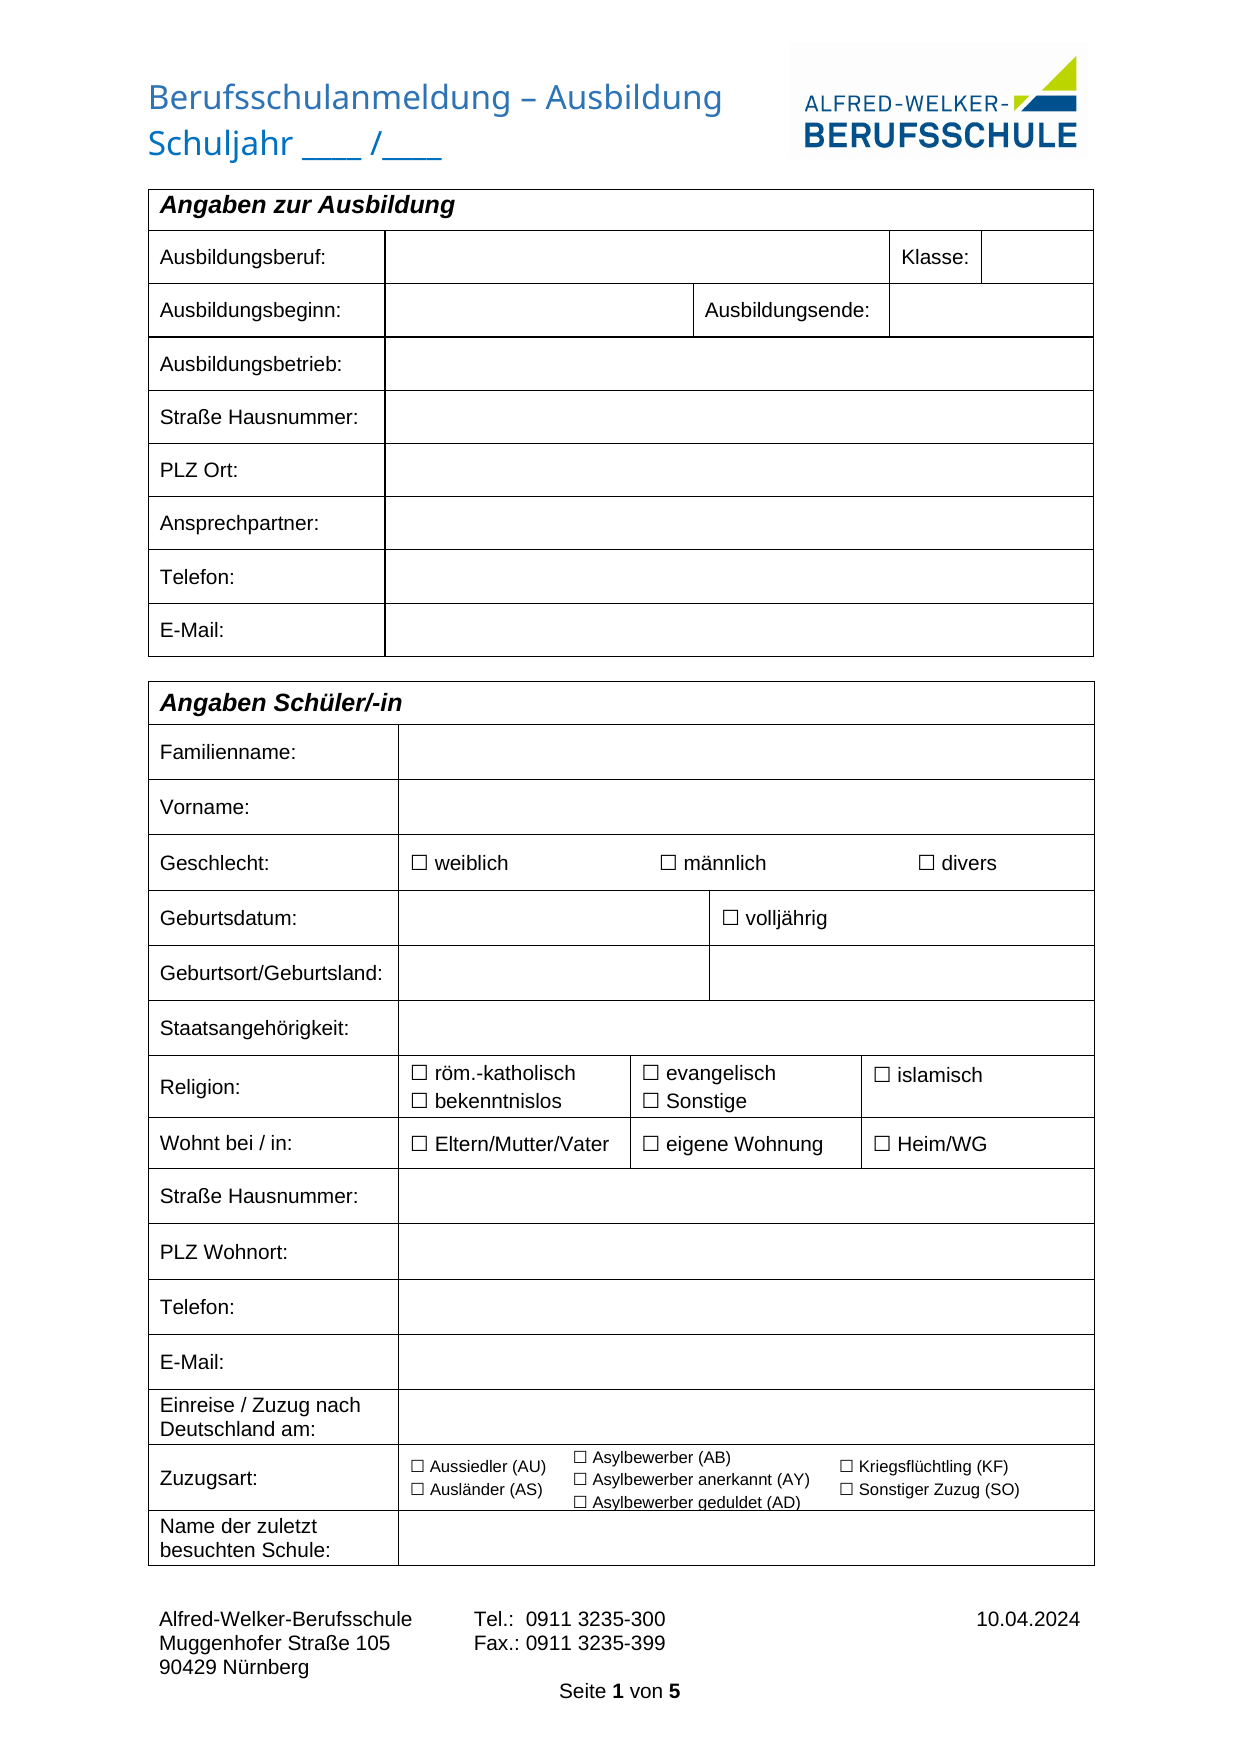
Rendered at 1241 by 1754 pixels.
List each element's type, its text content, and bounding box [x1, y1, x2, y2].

table_cell Familienname: [149, 725, 398, 779]
table_cell Religion: [149, 1056, 398, 1117]
table_cell [386, 231, 889, 283]
table_cell Staatsangehörigkeit: [149, 1001, 398, 1055]
table_cell [710, 946, 1094, 1000]
table_cell Klasse: [890, 231, 981, 283]
table_cell Eltern/Mutter/Vater [399, 1118, 630, 1168]
table_cell Asylbewerber (AB) Asylbewerber anerkannt (AY) Asylbewerber geduldet (AD) [561, 1445, 828, 1510]
table_cell Einreise / Zuzug nach Deutschland am: [149, 1390, 398, 1444]
table_cell [982, 231, 1093, 283]
table_cell [399, 1001, 1094, 1055]
table_cell [386, 497, 1093, 549]
table_cell Telefon: [149, 550, 384, 603]
table_cell E-Mail: [149, 1335, 398, 1389]
table_cell [399, 1390, 1094, 1444]
table_cell weiblich männlich divers [399, 835, 1094, 889]
table_cell Wohnt bei / in: [149, 1118, 398, 1168]
table_cell [399, 780, 1094, 834]
table_cell [399, 1224, 1094, 1278]
table_cell PLZ Ort: [149, 444, 384, 496]
table_cell [386, 338, 1093, 390]
table_cell PLZ Wohnort: [149, 1224, 398, 1278]
table_header Angaben zur Ausbildung [149, 190, 1093, 230]
table_cell Geschlecht: [149, 835, 398, 889]
table_cell evangelisch Sonstige [631, 1056, 861, 1117]
table_cell volljährig [710, 891, 1094, 945]
table_cell [399, 725, 1094, 779]
table_cell [399, 1335, 1094, 1389]
table_cell Geburtsort/Geburtsland: [149, 946, 398, 1000]
table_cell [399, 1511, 1094, 1565]
table_cell Ansprechpartner: [149, 497, 384, 549]
table_cell [399, 946, 709, 1000]
table_cell Aussiedler (AU) Ausländer (AS) [399, 1445, 561, 1510]
table_cell Straße Hausnummer: [149, 391, 384, 443]
table_header Angaben Schüler/-in [149, 682, 1094, 724]
picture [788, 42, 1089, 158]
table_cell röm.-katholisch bekenntnislos [399, 1056, 630, 1117]
table_cell [399, 891, 709, 945]
table_cell Ausbildungsende: [694, 284, 889, 336]
table_cell Name der zuletzt besuchten Schule: [149, 1511, 398, 1565]
table_cell eigene Wohnung [631, 1118, 861, 1168]
table_cell islamisch [862, 1056, 1094, 1117]
table_cell [386, 284, 693, 336]
table_cell [386, 604, 1093, 656]
table_cell [399, 1280, 1094, 1334]
table_cell Kriegsflüchtling (KF) Sonstiger Zuzug (SO) [828, 1445, 1094, 1510]
table_cell Geburtsdatum: [149, 891, 398, 945]
table_cell Vorname: [149, 780, 398, 834]
table_cell Straße Hausnummer: [149, 1169, 398, 1223]
table_cell Ausbildungsbetrieb: [149, 338, 384, 390]
table_cell Zuzugsart: [149, 1445, 398, 1510]
table_cell [386, 391, 1093, 443]
table_cell Ausbildungsbeginn: [149, 284, 384, 336]
table_cell [890, 284, 1093, 336]
table_cell [386, 444, 1093, 496]
table_cell Heim/WG [862, 1118, 1094, 1168]
table_cell E-Mail: [149, 604, 384, 656]
table_cell [399, 1169, 1094, 1223]
table_cell Ausbildungsberuf: [149, 231, 384, 283]
table_cell Telefon: [149, 1280, 398, 1334]
table_cell [386, 550, 1093, 603]
